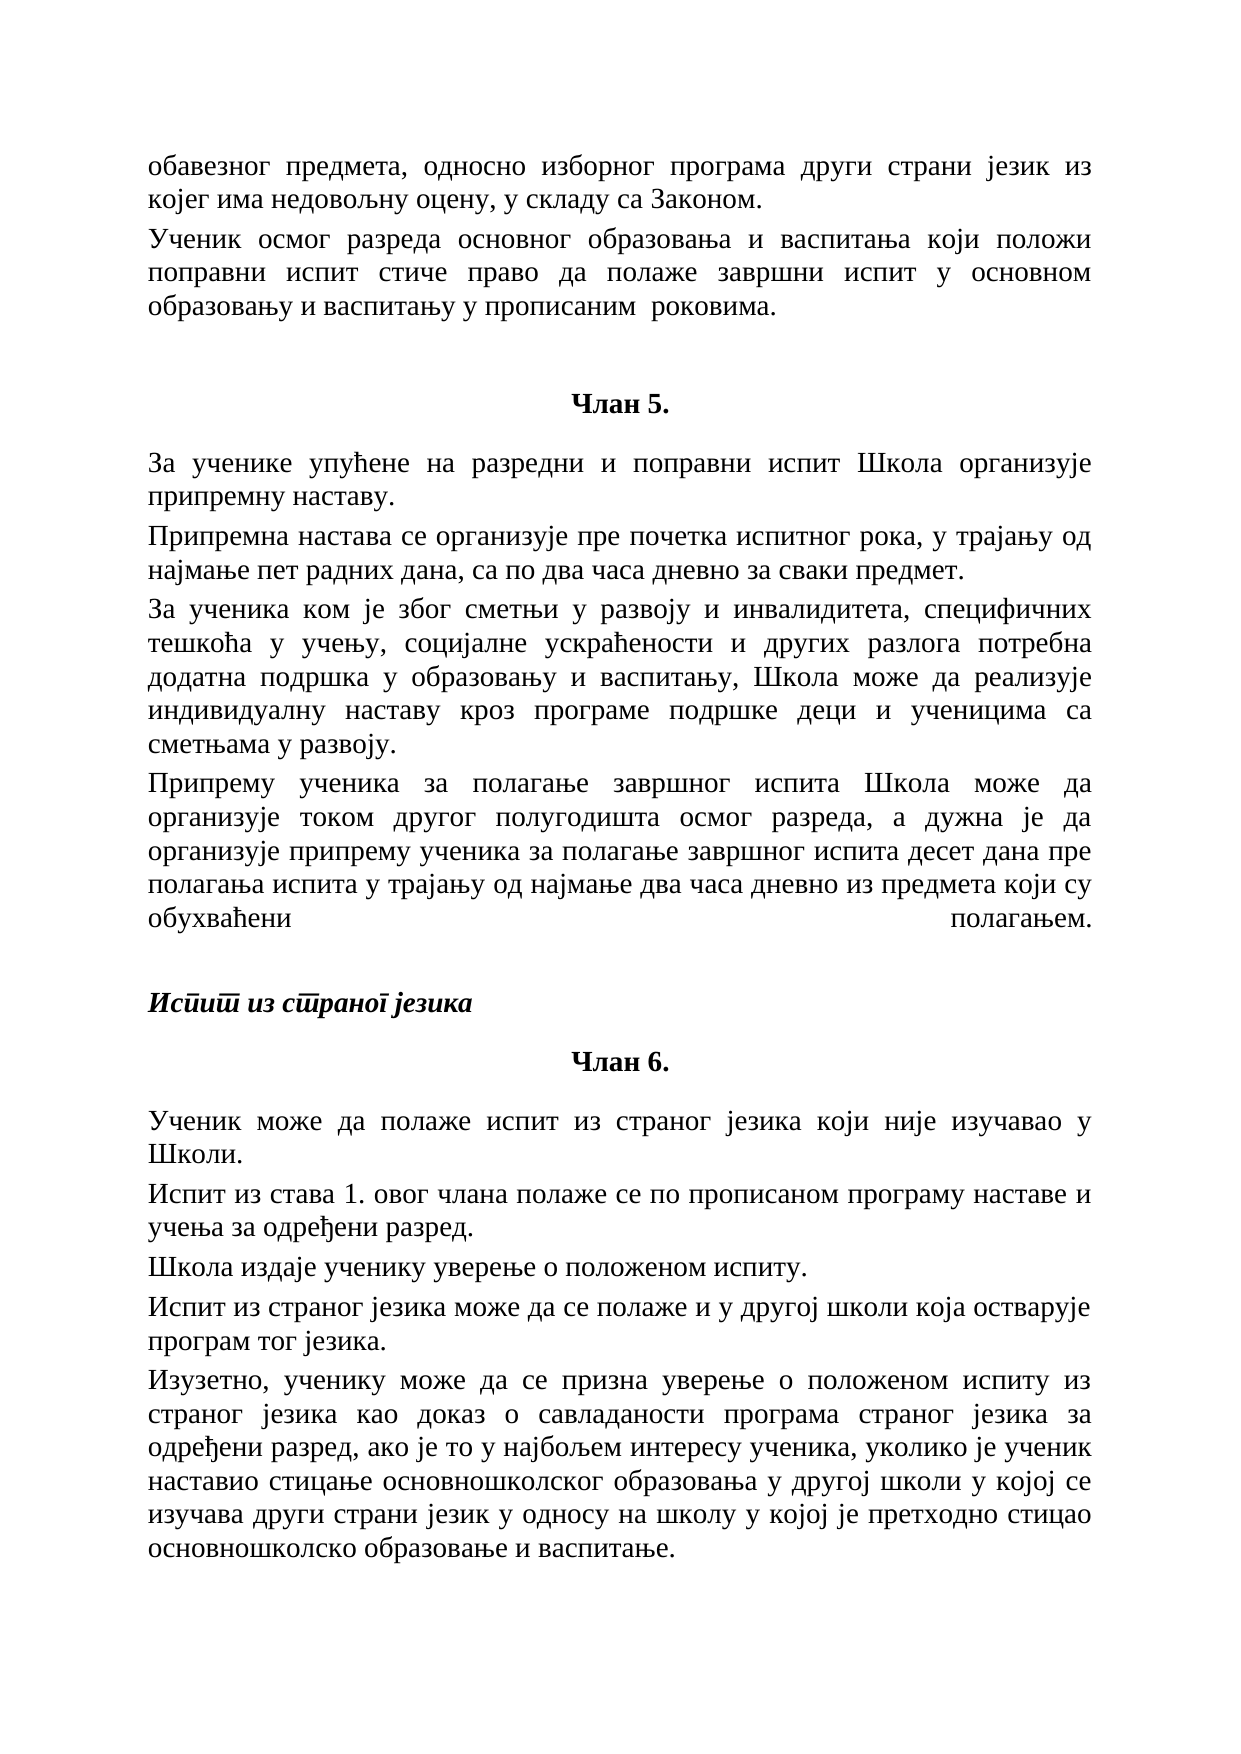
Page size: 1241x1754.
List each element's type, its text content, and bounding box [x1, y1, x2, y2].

text Припрему ученика за полагање завршног испита Школа може да организује током другог полугодишта осмог разреда, а дужна је да организује припрему ученика за полагање завршног испита десет дана пре полагања испита у трајању од најмање два часа дневно из предмета који су обухваћени полагањем. [148, 766, 1093, 967]
text За ученике упућене на разредни и поправни испит Школа организује припремну наставу. [148, 445, 1093, 512]
text Испит из страног језика може да се полаже и у другој школи која остварује програм тог језика. [148, 1289, 1093, 1356]
text Члан 5. [148, 386, 1093, 420]
text Испит из става 1. овог члана полаже се по прописаном програму наставе и учења за одређени разред. [148, 1176, 1093, 1243]
text Испит из страног језика [148, 986, 1093, 1019]
text За ученика ком је због сметњи у развоју и инвалидитета, специфичних тешкоћа у учењу, социјалне ускраћености и других разлога потребна додатна подршка у образовању и васпитању, Школа може да реализује индивидуалну наставу кроз програме подршке деци и ученицима са сметњама у развоју. [148, 592, 1093, 759]
text Ученик осмог разреда основног образовања и васпитања који положи поправни испит стиче право да полаже завршни испит у основном образовању и васпитању у прописаним роковима. [148, 221, 1093, 322]
text Школа издаје ученику уверење о положеном испиту. [148, 1249, 1093, 1283]
text Члан 6. [148, 1044, 1093, 1078]
text Ученик може да полаже испит из страног језика који није изучавао у Школи. [148, 1103, 1093, 1170]
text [148, 148, 1093, 215]
text Припремна настава се организује пре почетка испитног рока, у трајању од најмање пет радних дана, са по два часа дневно за сваки предмет. [148, 518, 1093, 585]
text Изузетно, ученику може да се призна уверење о положеном испиту из страног језика као доказ о савладаности програма страног језика за одређени разред, ако је то у најбољем интересу ученика, уколико је ученик наставио стицање основношколског образовања у другој школи у којој се изучава други страни језик у односу на школу у којој је претходно стицао основношколско образовање и васпитање. [148, 1362, 1093, 1564]
